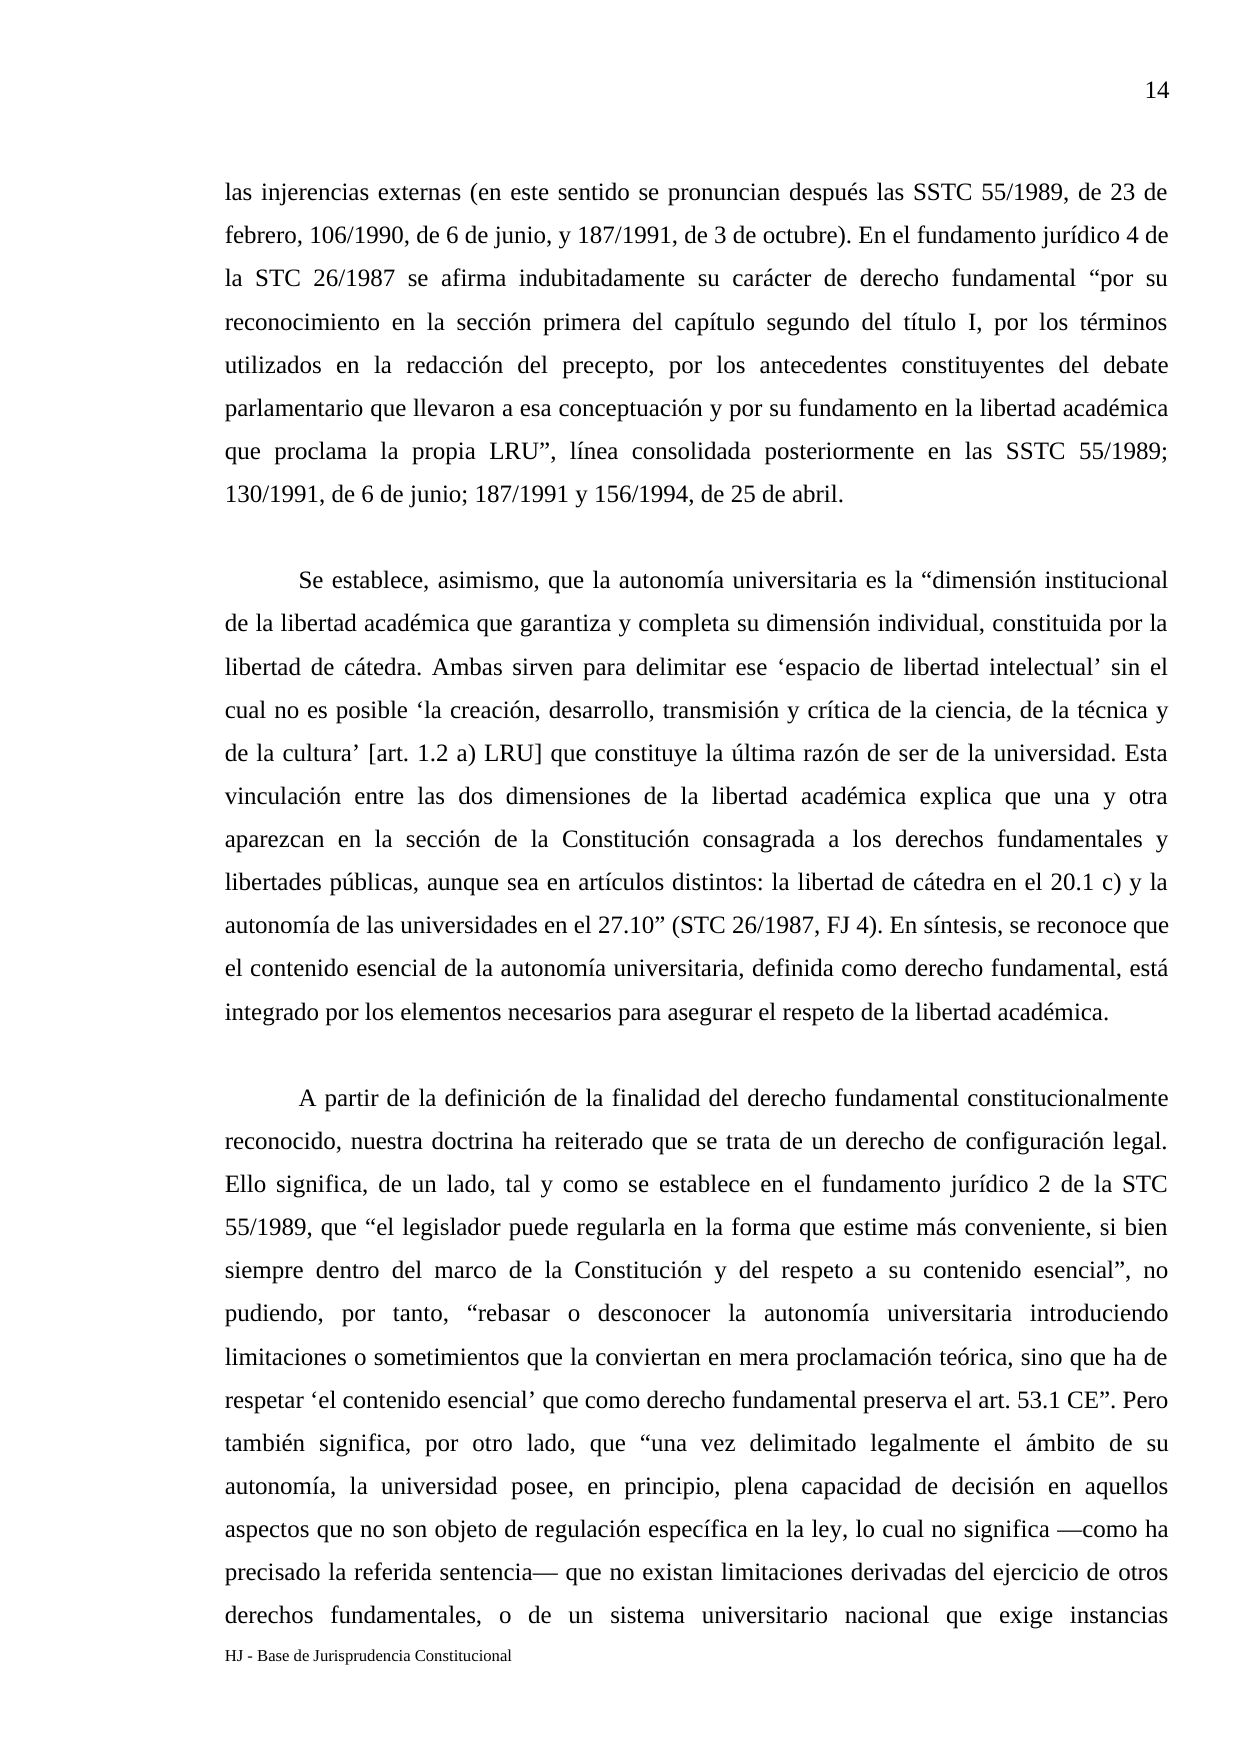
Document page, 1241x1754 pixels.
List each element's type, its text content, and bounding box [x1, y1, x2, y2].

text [224, 177, 1169, 508]
text Se establece, asimismo, que la autonomía universitaria es la “dimensión institucional de la libertad académica que garantiza y completa su dimensión individual, constituida por la libertad de cátedra. Ambas sirven para delimitar ese ‘espacio de libertad intelectual’ sin el cual no es posible ‘la creación, desarrollo, transmisión y crítica de la ciencia, de la técnica y de la cultura’ [art. 1.2 a) LRU] que constituye la última razón de ser de la universidad. Esta vinculación entre las dos dimensiones de la libertad académica explica que una y otra aparezcan en la sección de la Constitución consagrada a los derechos fundamentales y libertades públicas, aunque sea en artículos distintos: la libertad de cátedra en el 20.1 c) y la autonomía de las universidades en el 27.10” (STC 26/1987, FJ 4). En síntesis, se reconoce que el contenido esencial de la autonomía universitaria, definida como derecho fundamental, está integrado por los elementos necesarios para asegurar el respeto de la libertad académica. [224, 565, 1169, 1025]
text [224, 1083, 1169, 1629]
